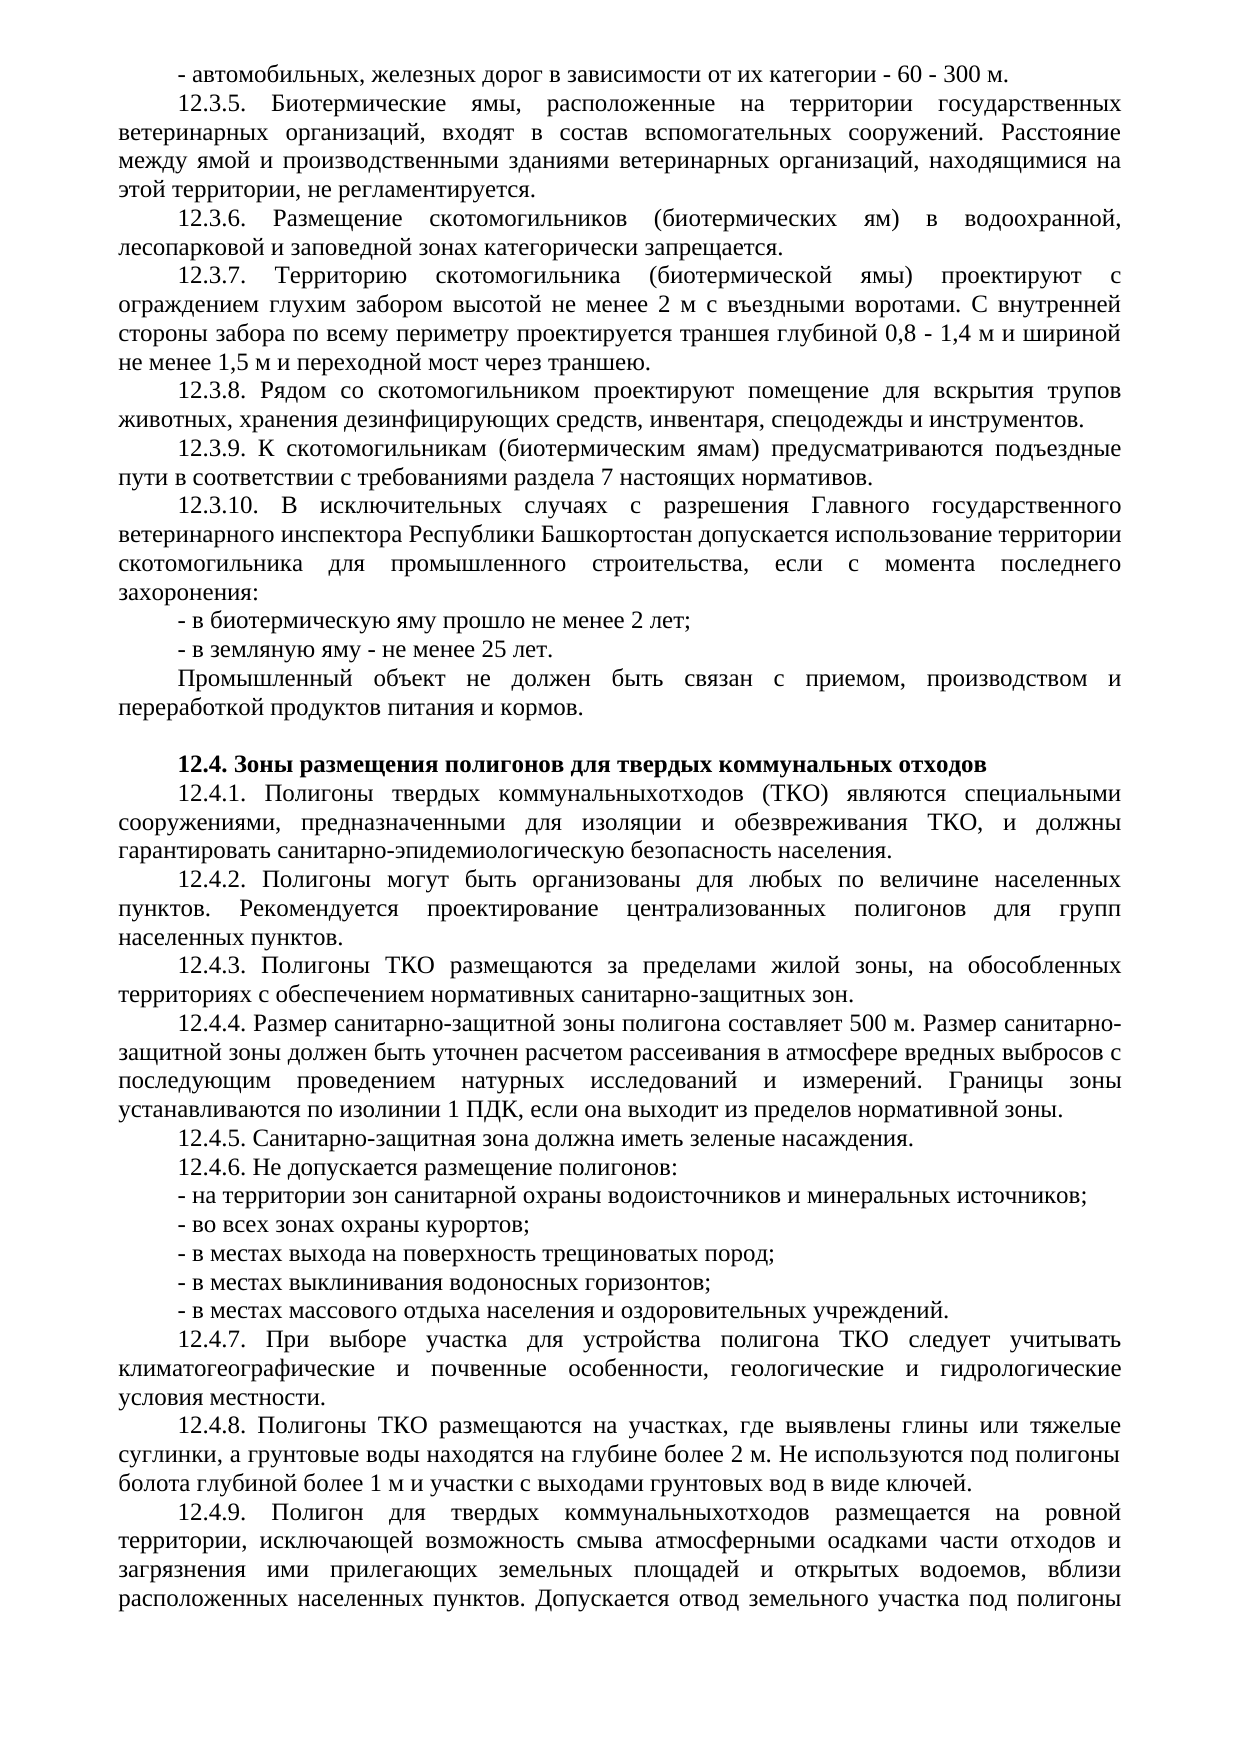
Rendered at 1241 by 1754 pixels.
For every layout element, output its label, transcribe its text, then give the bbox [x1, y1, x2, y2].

text 12.4.8. Полигоны ТКО размещаются на участках, где выявлены глины или тяжелые суглинки, а грунтовые воды находятся на глубине более 2 м. Не используются под полигоны болота глубиной более 1 м и участки с выходами грунтовых вод в виде ключей. [118, 1410, 1122, 1497]
text 12.4.7. При выборе участка для устройства полигона ТКО следует учитывать климатогеографические и почвенные особенности, геологические и гидрологические условия местности. [118, 1324, 1122, 1410]
text - в местах массового отдыха населения и оздоровительных учреждений. [118, 1295, 1122, 1324]
text 12.3.5. Биотермические ямы, расположенные на территории государственных ветеринарных организаций, входят в состав вспомогательных сооружений. Расстояние между ямой и производственными зданиями ветеринарных организаций, находящимися на этой территории, не регламентируется. [118, 88, 1122, 203]
text - во всех зонах охраны курортов; [118, 1209, 1122, 1238]
text 12.4.5. Санитарно-защитная зона должна иметь зеленые насаждения. [118, 1123, 1122, 1152]
text 12.4.4. Размер санитарно-защитной зоны полигона составляет 500 м. Размер санитарно-защитной зоны должен быть уточнен расчетом рассеивания в атмосфере вредных выбросов с последующим проведением натурных исследований и измерений. Границы зоны устанавливаются по изолинии 1 ПДК, если она выходит из пределов нормативной зоны. [118, 1008, 1122, 1123]
text - автомобильных, железных дорог в зависимости от их категории - 60 - 300 м. [118, 59, 1122, 88]
text 12.4. Зоны размещения полигонов для твердых коммунальных отходов [118, 749, 1122, 778]
text 12.4.2. Полигоны могут быть организованы для любых по величине населенных пунктов. Рекомендуется проектирование централизованных полигонов для групп населенных пунктов. [118, 864, 1122, 950]
text 12.3.10. В исключительных случаях с разрешения Главного государственного ветеринарного инспектора Республики Башкортостан допускается использование территории скотомогильника для промышленного строительства, если с момента последнего захоронения: [118, 490, 1122, 605]
text - в местах выклинивания водоносных горизонтов; [118, 1267, 1122, 1295]
text 12.3.9. К скотомогильникам (биотермическим ямам) предусматриваются подъездные пути в соответствии с требованиями раздела 7 настоящих нормативов. [118, 433, 1122, 490]
text 12.3.8. Рядом со скотомогильником проектируют помещение для вскрытия трупов животных, хранения дезинфицирующих средств, инвентаря, спецодежды и инструментов. [118, 375, 1122, 433]
text Промышленный объект не должен быть связан с приемом, производством и переработкой продуктов питания и кормов. [118, 663, 1122, 720]
text 12.4.6. Не допускается размещение полигонов: [118, 1152, 1122, 1180]
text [118, 1497, 1122, 1612]
text - в земляную яму - не менее 25 лет. [118, 634, 1122, 663]
text - в биотермическую яму прошло не менее 2 лет; [118, 605, 1122, 634]
text 12.3.6. Размещение скотомогильников (биотермических ям) в водоохранной, лесопарковой и заповедной зонах категорически запрещается. [118, 203, 1122, 260]
text - на территории зон санитарной охраны водоисточников и минеральных источников; [118, 1180, 1122, 1209]
text - в местах выхода на поверхность трещиноватых пород; [118, 1238, 1122, 1267]
text 12.4.1. Полигоны твердых коммунальныхотходов (ТКО) являются специальными сооружениями, предназначенными для изоляции и обезвреживания ТКО, и должны гарантировать санитарно-эпидемиологическую безопасность населения. [118, 778, 1122, 864]
text 12.3.7. Территорию скотомогильника (биотермической ямы) проектируют с ограждением глухим забором высотой не менее 2 м с въездными воротами. С внутренней стороны забора по всему периметру проектируется траншея глубиной 0,8 - 1,4 м и шириной не менее 1,5 м и переходной мост через траншею. [118, 260, 1122, 375]
text 12.4.3. Полигоны ТКО размещаются за пределами жилой зоны, на обособленных территориях с обеспечением нормативных санитарно-защитных зон. [118, 950, 1122, 1008]
